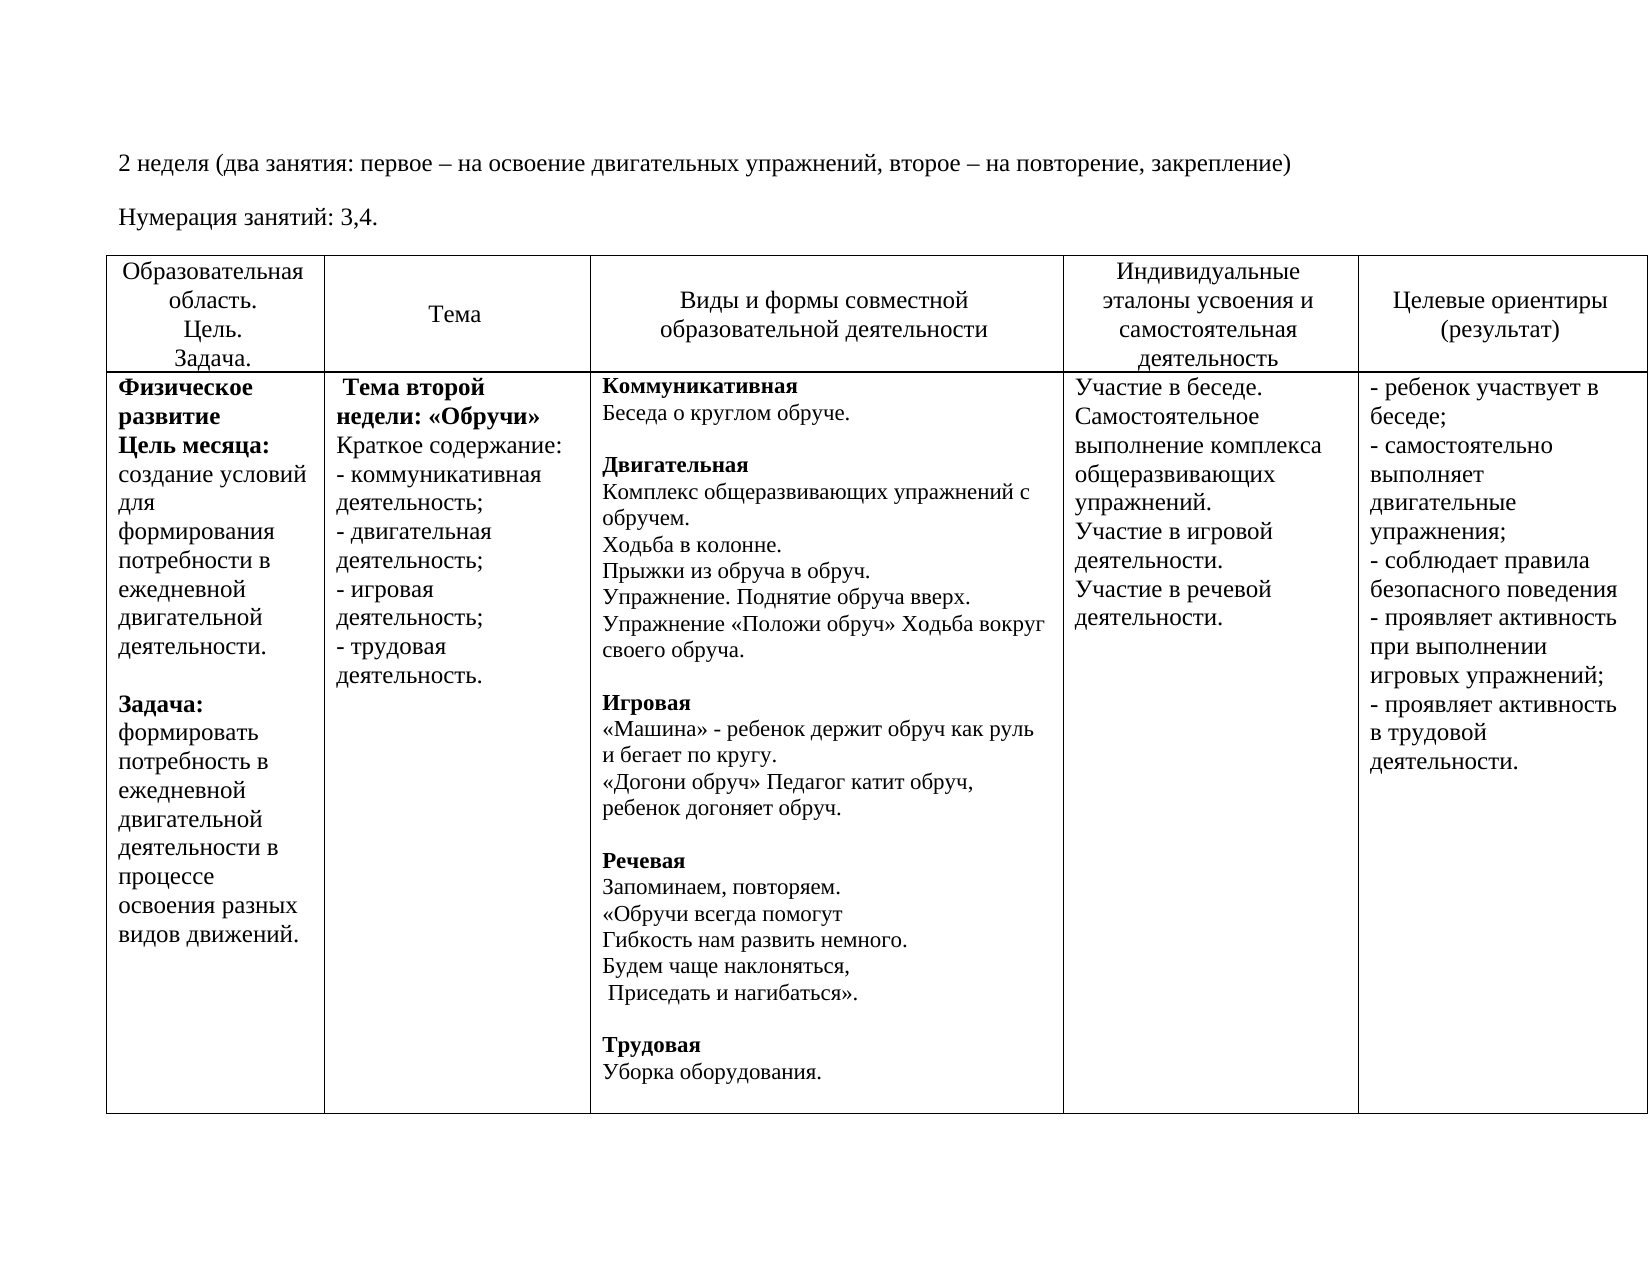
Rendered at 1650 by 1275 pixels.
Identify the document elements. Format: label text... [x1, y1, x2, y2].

text Нумерация занятий: 3,4. [118, 202, 1526, 230]
text 2 неделя (два занятия: первое – на освоение двигательных упражнений, второе – на повторение, закрепление) [118, 148, 1526, 176]
table_cell - ребенок участвует в беседе; - самостоятельно выполняет двигательные упражнения; - соблюдает правила безопасного поведения - проявляет активность при выполнении игровых упражнений; - проявляет активность в трудовой деятельности. [1359, 373, 1647, 1113]
table_header Тема [325, 256, 590, 371]
table_cell Коммуникативная Беседа о круглом обруче. Двигательная Комплекс общеразвивающих упражнений с обручем. Ходьба в колонне. Прыжки из обруча в обруч. Упражнение. Поднятие обруча вверх. Упражнение «Положи обруч» Ходьба вокруг своего обруча. Игровая «Машина» - ребенок держит обруч как руль и бегает по кругу. «Догони обруч» Педагог катит обруч, ребенок догоняет обруч. Речевая Запоминаем, повторяем. «Обручи всегда помогут Гибкость нам развить немного. Будем чаще наклоняться, Приседать и нагибаться». Трудовая Уборка оборудования. [591, 373, 1063, 1113]
table_header Индивидуальные эталоны усвоения и самостоятельная деятельность [1064, 256, 1358, 371]
table_header Виды и формы совместной образовательной деятельности [591, 256, 1063, 371]
table_header Целевые ориентиры (результат) [1359, 256, 1647, 371]
table_header Образовательная область. Цель. Задача. [107, 256, 324, 371]
table_cell Тема второй недели: «Обручи» Краткое содержание: - коммуникативная деятельность; - двигательная деятельность; - игровая деятельность; - трудовая деятельность. [325, 373, 590, 1113]
table_cell Участие в беседе. Самостоятельное выполнение комплекса общеразвивающих упражнений. Участие в игровой деятельности. Участие в речевой деятельности. [1064, 373, 1358, 1113]
